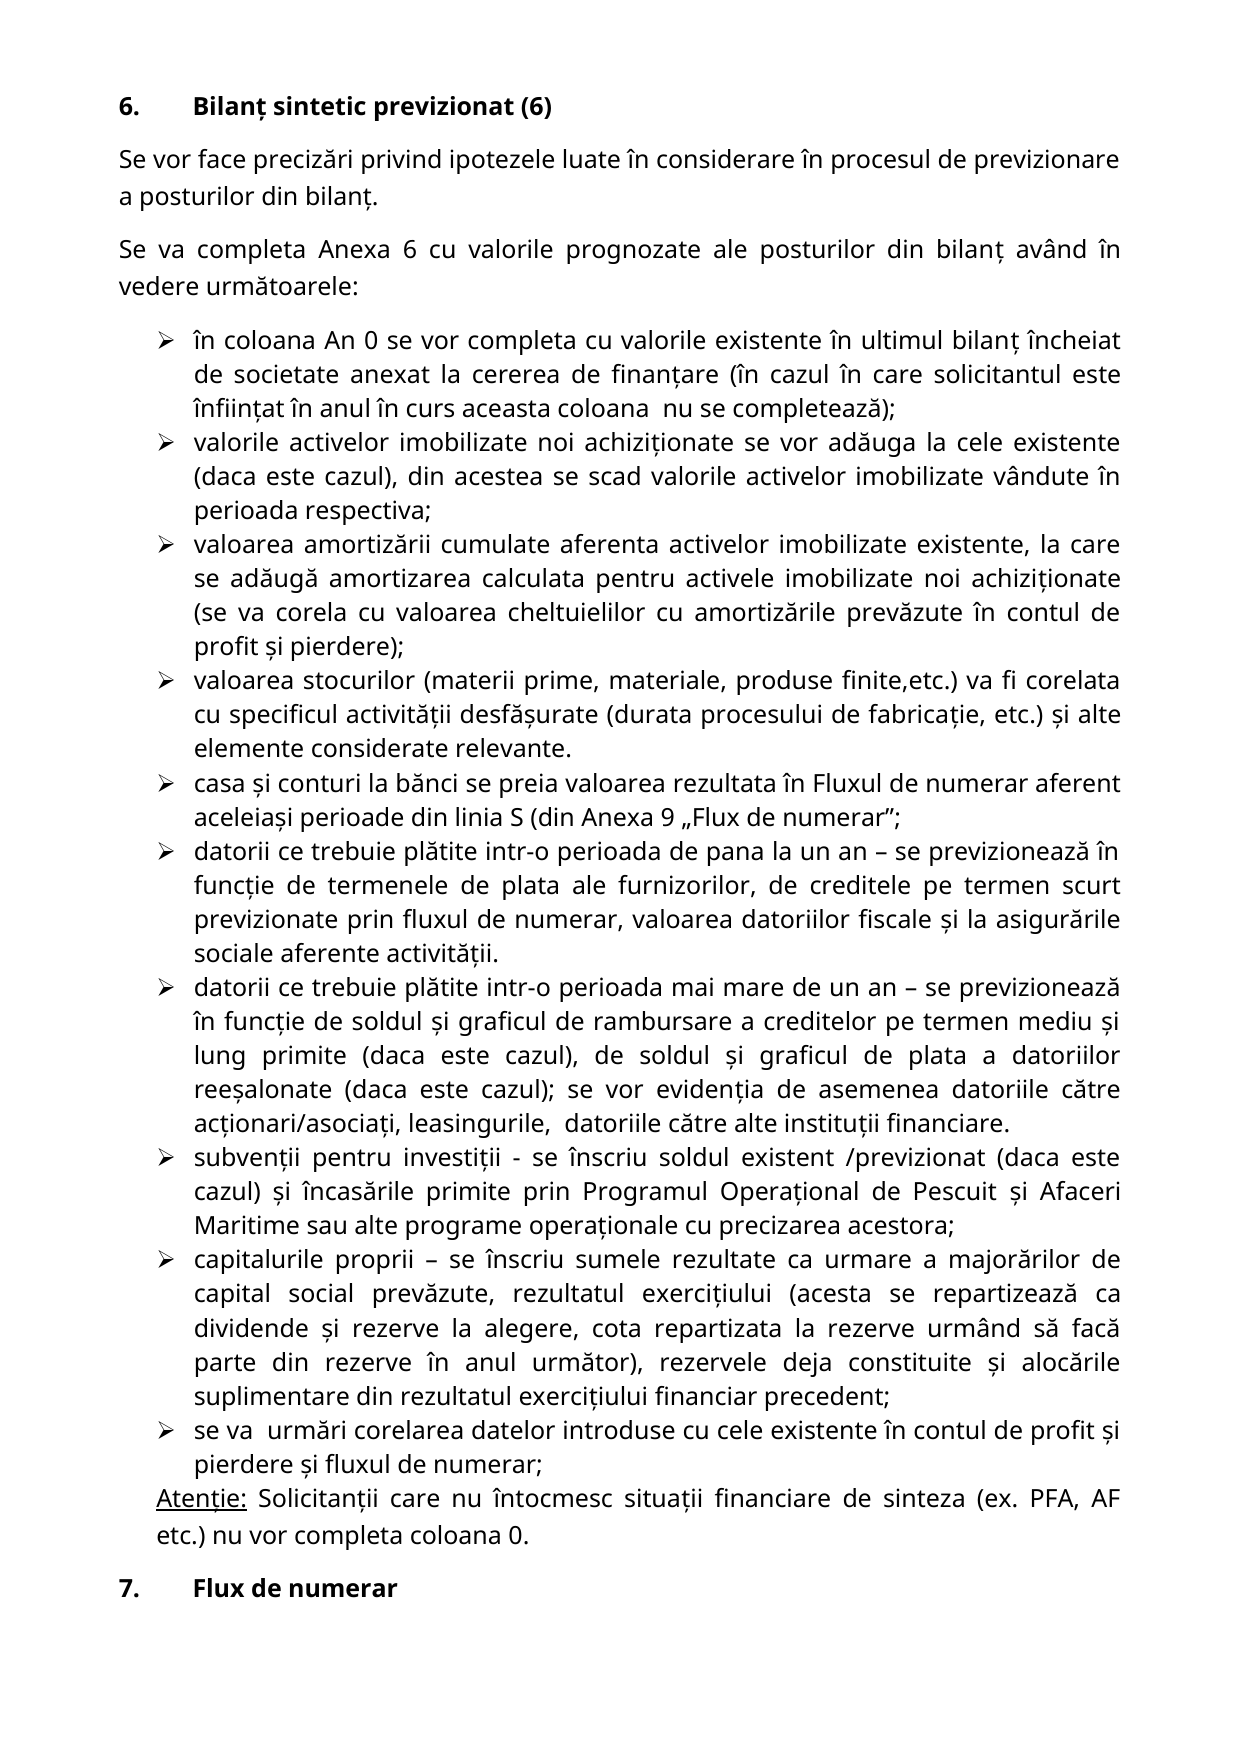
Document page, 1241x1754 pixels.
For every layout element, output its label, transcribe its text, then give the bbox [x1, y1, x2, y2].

list capitalurile proprii – se înscriu sumele rezultate ca urmare a majorărilor de capital social prevăzute, rezultatul exerciţiului (acesta se repartizează ca dividende şi rezerve la alegere, cota repartizata la rezerve urmând să facă parte din rezerve în anul următor), rezervele deja constituite şi alocările suplimentare din rezultatul exerciţiului financiar precedent; [156, 1242, 1122, 1412]
text 7. Flux de numerar [118, 1571, 1122, 1605]
text Se vor face precizări privind ipotezele luate în considerare în procesul de previzionare a posturilor din bilanţ. [118, 142, 1122, 213]
text Atenţie: Solicitanţii care nu întocmesc situaţii financiare de sinteza (ex. PFA, AF etc.) nu vor completa coloana 0. [156, 1481, 1122, 1551]
list casa şi conturi la bănci se preia valoarea rezultata în Fluxul de numerar aferent aceleiaşi perioade din linia S (din Anexa 9 „Flux de numerar”; [156, 765, 1122, 833]
list se va urmări corelarea datelor introduse cu cele existente în contul de profit şi pierdere şi fluxul de numerar; [156, 1412, 1122, 1481]
text 6. Bilanţ sintetic previzionat (6) [118, 88, 1122, 123]
list valoarea amortizării cumulate aferenta activelor imobilizate existente, la care se adăugă amortizarea calculata pentru activele imobilizate noi achiziţionate (se va corela cu valoarea cheltuielilor cu amortizările prevăzute în contul de profit şi pierdere); [156, 527, 1122, 663]
list în coloana An 0 se vor completa cu valorile existente în ultimul bilanţ încheiat de societate anexat la cererea de finanţare (în cazul în care solicitantul este înfiinţat în anul în curs aceasta coloana nu se completează); [156, 322, 1122, 424]
list datorii ce trebuie plătite intr-o perioada de pana la un an – se previzionează în funcţie de termenele de plata ale furnizorilor, de creditele pe termen scurt previzionate prin fluxul de numerar, valoarea datoriilor fiscale şi la asigurările sociale aferente activităţii. [156, 833, 1122, 969]
list valoarea stocurilor (materii prime, materiale, produse finite,etc.) va fi corelata cu specificul activităţii desfăşurate (durata procesului de fabricaţie, etc.) şi alte elemente considerate relevante. [156, 663, 1122, 765]
list subvenţii pentru investiţii - se înscriu soldul existent /previzionat (daca este cazul) şi încasările primite prin Programul Operațional de Pescuit și Afaceri Maritime sau alte programe operaționale cu precizarea acestora; [156, 1140, 1122, 1242]
list datorii ce trebuie plătite intr-o perioada mai mare de un an – se previzionează în funcţie de soldul şi graficul de rambursare a creditelor pe termen mediu şi lung primite (daca este cazul), de soldul şi graficul de plata a datoriilor reeşalonate (daca este cazul); se vor evidenţia de asemenea datoriile către acţionari/asociaţi, leasingurile, datoriile către alte instituţii financiare. [156, 969, 1122, 1140]
text Se va completa Anexa 6 cu valorile prognozate ale posturilor din bilanţ având în vedere următoarele: [118, 232, 1122, 303]
list valorile activelor imobilizate noi achiziţionate se vor adăuga la cele existente (daca este cazul), din acestea se scad valorile activelor imobilizate vândute în perioada respectiva; [156, 424, 1122, 527]
